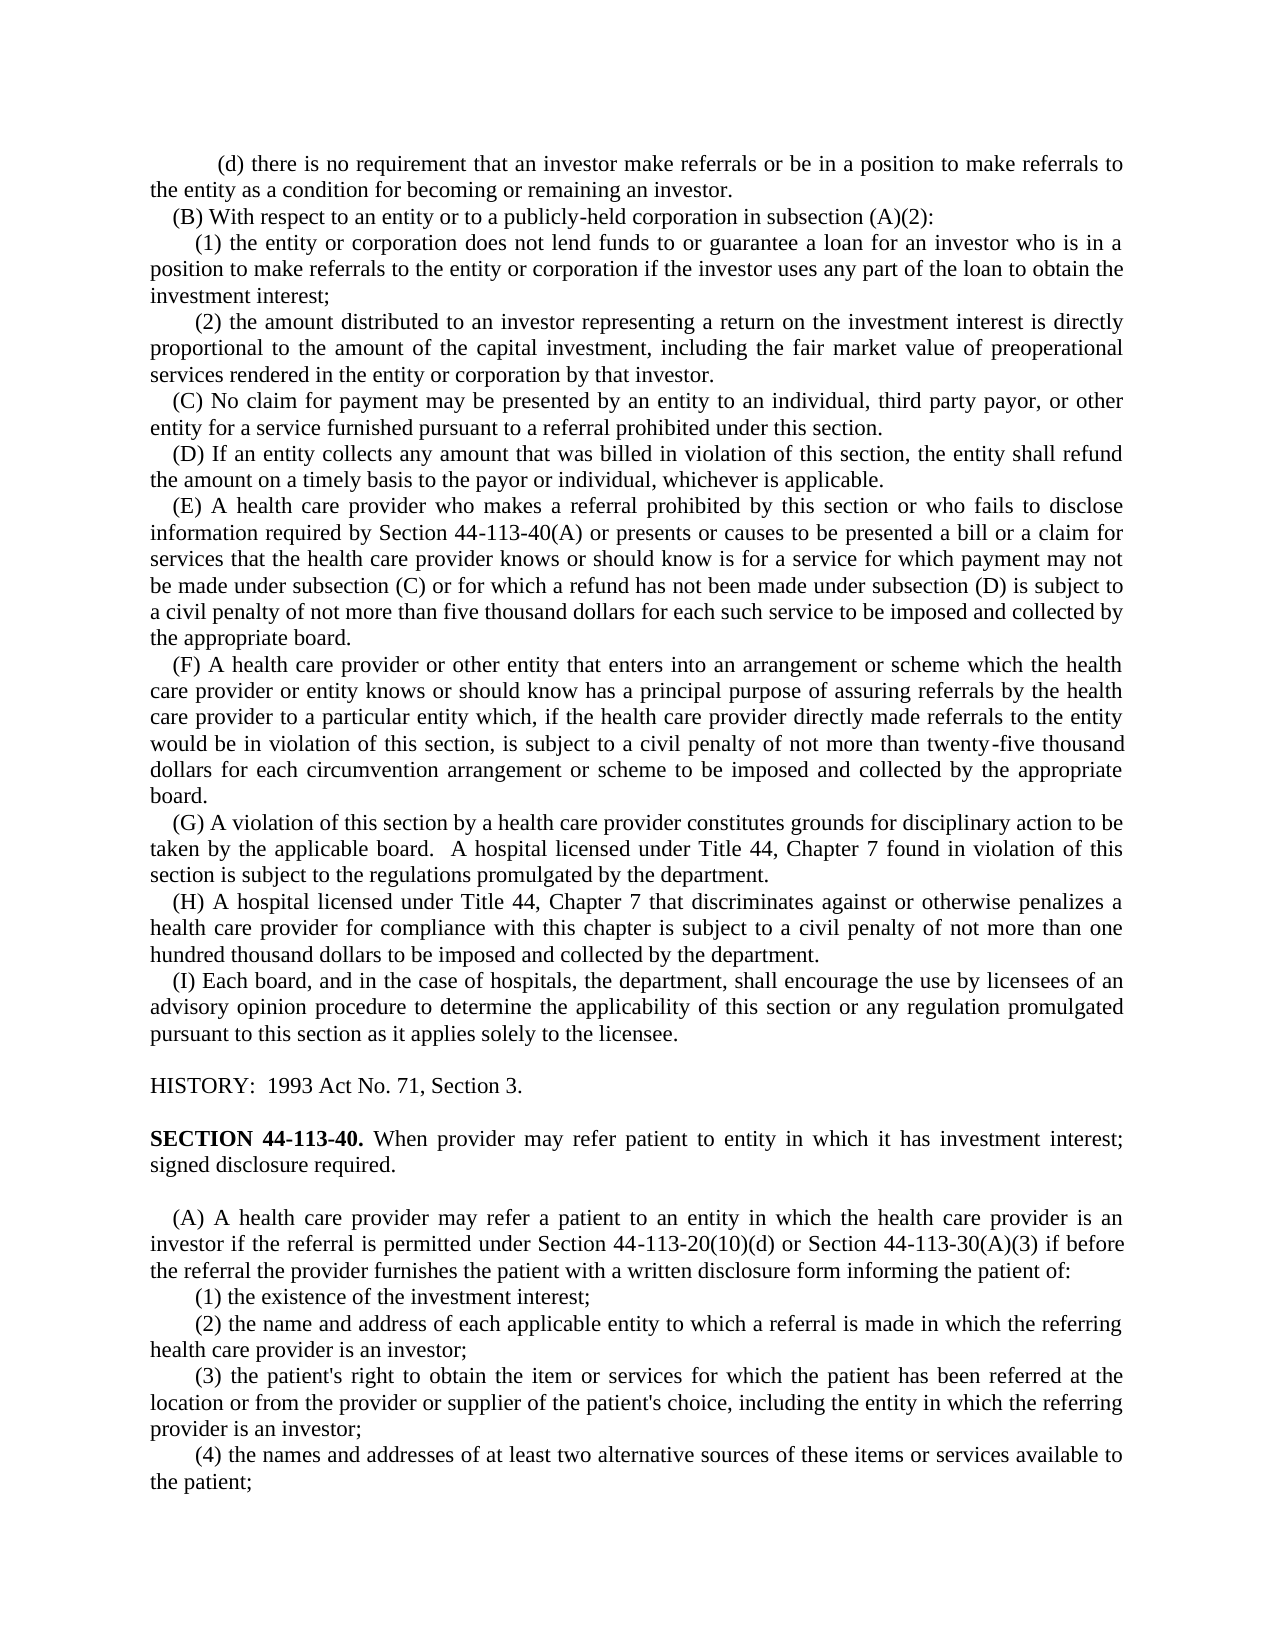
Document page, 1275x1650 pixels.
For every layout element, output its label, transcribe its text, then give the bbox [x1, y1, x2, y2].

text (F) A health care provider or other entity that enters into an arrangement or scheme which the health care provider or entity knows or should know has a principal purpose of assuring referrals by the health care provider to a particular entity which, if the health care provider directly made referrals to the entity would be in violation of this section, is subject to a civil penalty of not more than twenty-five thousand dollars for each circumvention arrangement or scheme to be imposed and collected by the appropriate board. [150, 651, 1125, 809]
text (2) the amount distributed to an investor representing a return on the investment interest is directly proportional to the amount of the capital investment, including the fair market value of preoperational services rendered in the entity or corporation by that investor. [150, 308, 1125, 387]
text (1) the existence of the investment interest; [150, 1283, 1125, 1309]
text (E) A health care provider who makes a referral prohibited by this section or who fails to disclose information required by Section 44-113-40(A) or presents or causes to be presented a bill or a claim for services that the health care provider knows or should know is for a service for which payment may not be made under subsection (C) or for which a refund has not been made under subsection (D) is subject to a civil penalty of not more than five thousand dollars for each such service to be imposed and collected by the appropriate board. [150, 493, 1125, 651]
text HISTORY: 1993 Act No. 71, Section 3. [150, 1072, 1125, 1099]
text (D) If an entity collects any amount that was billed in violation of this section, the entity shall refund the amount on a timely basis to the payor or individual, whichever is applicable. [150, 440, 1125, 493]
text (4) the names and addresses of at least two alternative sources of these items or services available to the patient; [150, 1441, 1125, 1494]
text (G) A violation of this section by a health care provider constitutes grounds for disciplinary action to be taken by the applicable board. A hospital licensed under Title 44, Chapter 7 found in violation of this section is subject to the regulations promulgated by the department. [150, 809, 1125, 888]
text (3) the patient's right to obtain the item or services for which the patient has been referred at the location or from the provider or supplier of the patient's choice, including the entity in which the referring provider is an investor; [150, 1362, 1125, 1441]
text (d) there is no requirement that an investor make referrals or be in a position to make referrals to the entity as a condition for becoming or remaining an investor. [150, 150, 1125, 203]
text (I) Each board, and in the case of hospitals, the department, shall encourage the use by licensees of an advisory opinion procedure to determine the applicability of this section or any regulation promulgated pursuant to this section as it applies solely to the licensee. [150, 967, 1125, 1046]
text (A) A health care provider may refer a patient to an entity in which the health care provider is an investor if the referral is permitted under Section 44-113-20(10)(d) or Section 44-113-30(A)(3) if before the referral the provider furnishes the patient with a written disclosure form informing the patient of: [150, 1204, 1125, 1283]
text (B) With respect to an entity or to a publicly-held corporation in subsection (A)(2): [150, 203, 1125, 229]
text SECTION 44-113-40. When provider may refer patient to entity in which it has investment interest; signed disclosure required. [150, 1125, 1125, 1178]
text (H) A hospital licensed under Title 44, Chapter 7 that discriminates against or otherwise penalizes a health care provider for compliance with this chapter is subject to a civil penalty of not more than one hundred thousand dollars to be imposed and collected by the department. [150, 888, 1125, 967]
text (1) the entity or corporation does not lend funds to or guarantee a loan for an investor who is in a position to make referrals to the entity or corporation if the investor uses any part of the loan to obtain the investment interest; [150, 229, 1125, 308]
text (2) the name and address of each applicable entity to which a referral is made in which the referring health care provider is an investor; [150, 1309, 1125, 1362]
text (C) No claim for payment may be presented by an entity to an individual, third party payor, or other entity for a service furnished pursuant to a referral prohibited under this section. [150, 387, 1125, 440]
